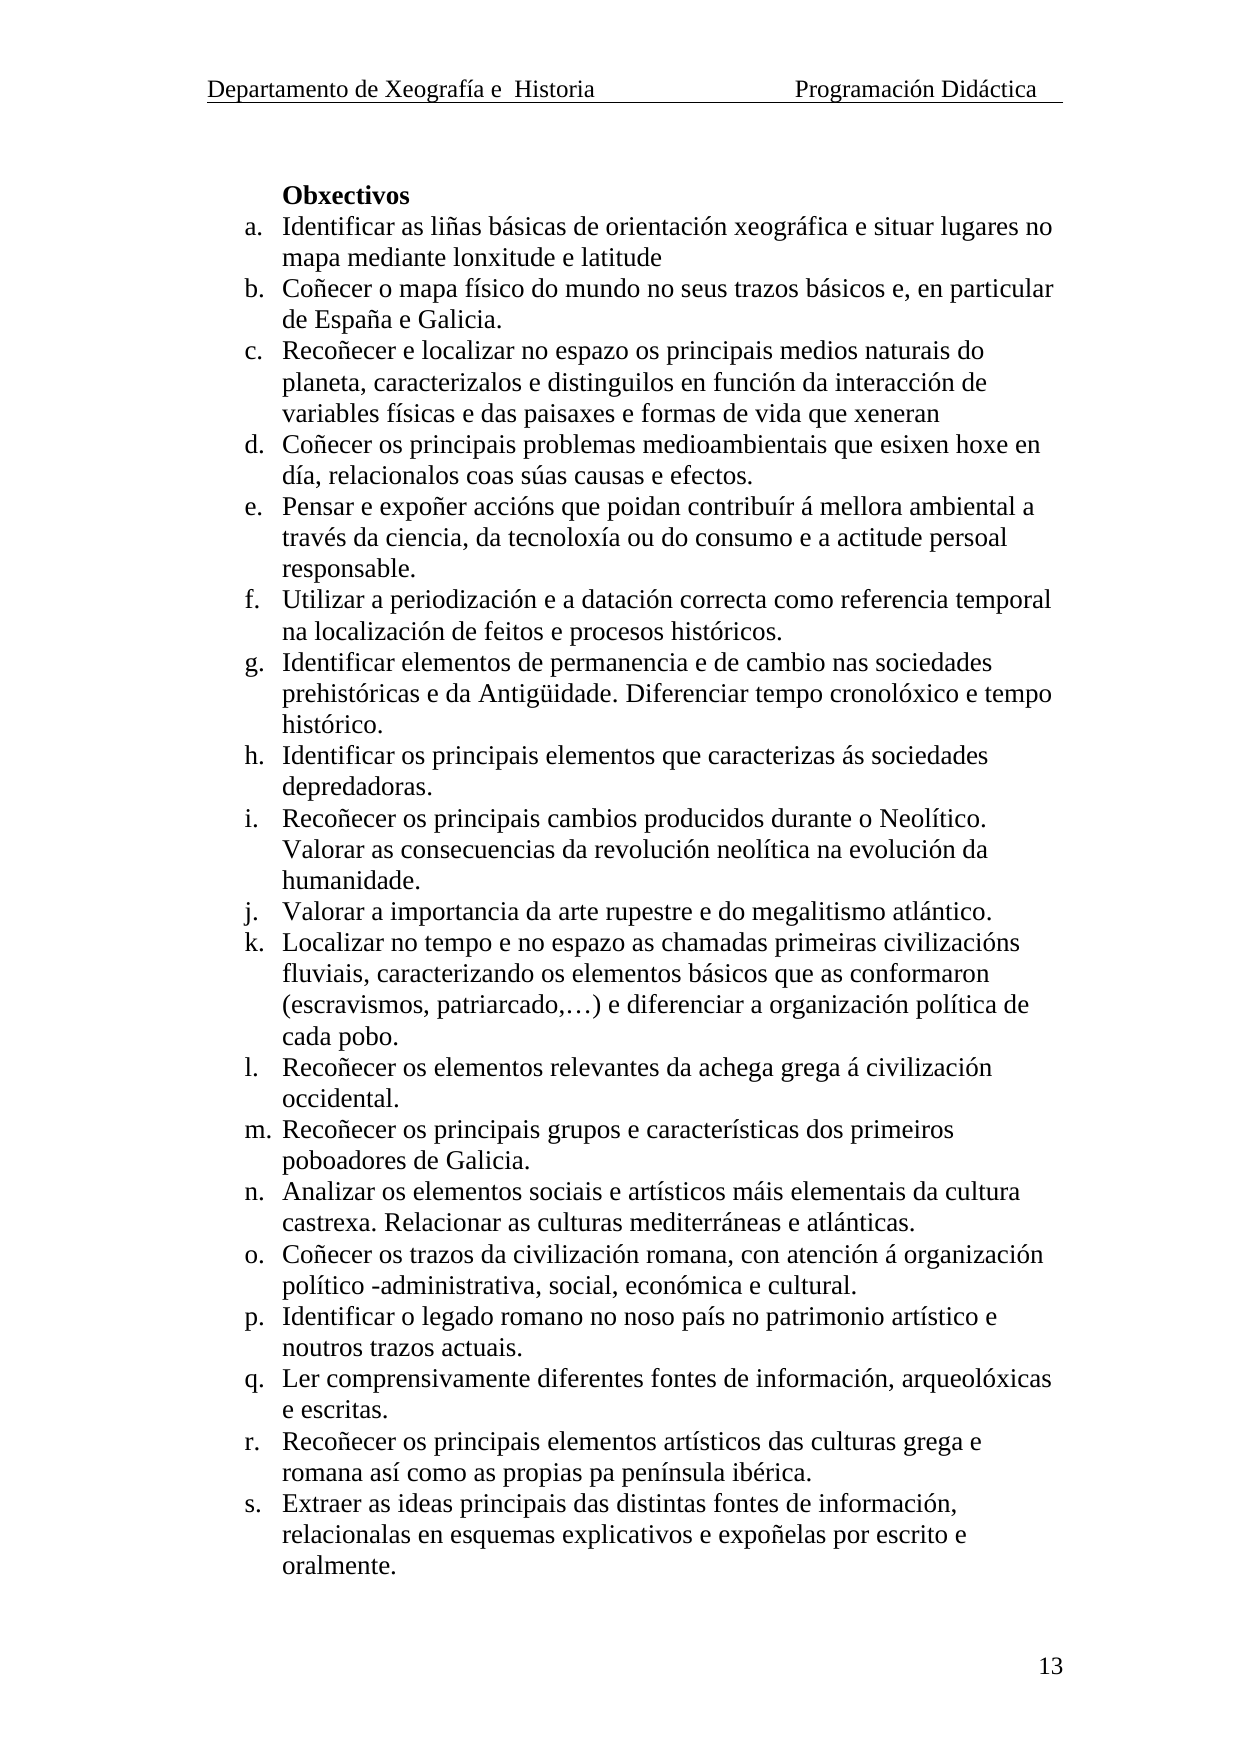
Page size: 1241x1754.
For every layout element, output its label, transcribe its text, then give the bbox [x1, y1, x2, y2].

list Pensar e expoñer accións que poidan contribuír á mellora ambiental a través da ciencia, da tecnoloxía ou do consumo e a actitude persoal responsable. [244, 490, 1063, 584]
list Coñecer o mapa físico do mundo no seus trazos básicos e, en particular de España e Galicia. [244, 272, 1063, 334]
list Recoñecer os principais grupos e características dos primeiros poboadores de Galicia. [244, 1113, 1063, 1175]
list Analizar os elementos sociais e artísticos máis elementais da cultura castrexa. Relacionar as culturas mediterráneas e atlánticas. [244, 1175, 1063, 1238]
list Recoñecer e localizar no espazo os principais medios naturais do planeta, caracterizalos e distinguilos en función da interacción de variables físicas e das paisaxes e formas de vida que xeneran [244, 334, 1063, 428]
list Recoñecer os elementos relevantes da achega grega á civilización occidental. [244, 1051, 1063, 1113]
list Valorar a importancia da arte rupestre e do megalitismo atlántico. [244, 895, 1063, 926]
list Utilizar a periodización e a datación correcta como referencia temporal na localización de feitos e procesos históricos. [244, 584, 1063, 646]
list Localizar no tempo e no espazo as chamadas primeiras civilizacións fluviais, caracterizando os elementos básicos que as conformaron (escravismos, patriarcado,…) e diferenciar a organización política de cada pobo. [244, 926, 1063, 1051]
list Recoñecer os principais elementos artísticos das culturas grega e romana así como as propias pa península ibérica. [244, 1424, 1063, 1487]
list Coñecer os principais problemas medioambientais que esixen hoxe en día, relacionalos coas súas causas e efectos. [244, 428, 1063, 490]
list Extraer as ideas principais das distintas fontes de información, relacionalas en esquemas explicativos e expoñelas por escrito e oralmente. [244, 1487, 1063, 1580]
list Ler comprensivamente diferentes fontes de información, arqueolóxicas e escritas. [244, 1362, 1063, 1424]
text Obxectivos [282, 179, 1063, 210]
list Identificar os principais elementos que caracterizas ás sociedades depredadoras. [244, 739, 1063, 802]
list Identificar elementos de permanencia e de cambio nas sociedades prehistóricas e da Antigüidade. Diferenciar tempo cronolóxico e tempo histórico. [244, 646, 1063, 739]
list Identificar o legado romano no noso país no patrimonio artístico e noutros trazos actuais. [244, 1300, 1063, 1362]
list Identificar as liñas básicas de orientación xeográfica e situar lugares no mapa mediante lonxitude e latitude [244, 210, 1063, 272]
list Recoñecer os principais cambios producidos durante o Neolítico. Valorar as consecuencias da revolución neolítica na evolución da humanidade. [244, 802, 1063, 895]
list Coñecer os trazos da civilización romana, con atención á organización político -administrativa, social, económica e cultural. [244, 1238, 1063, 1300]
